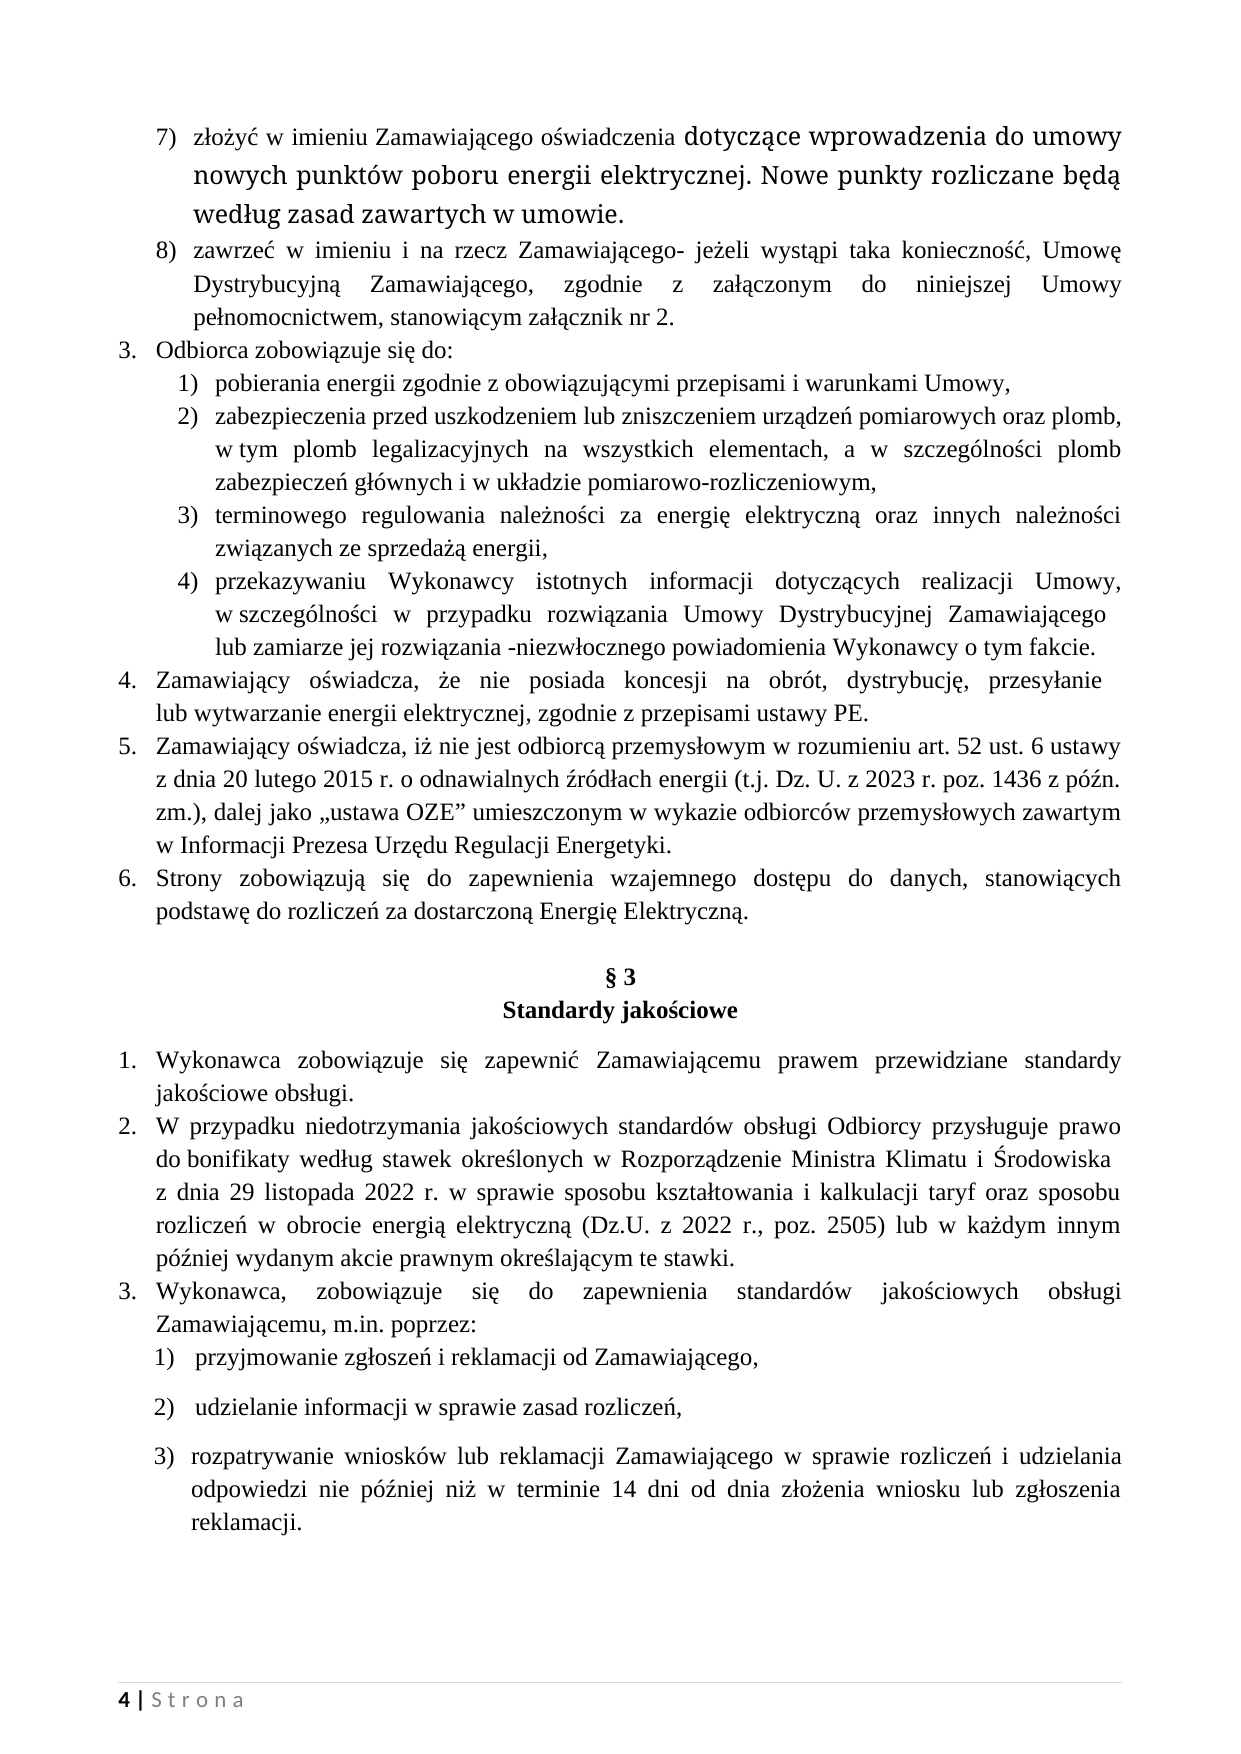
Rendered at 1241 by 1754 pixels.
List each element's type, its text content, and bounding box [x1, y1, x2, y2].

list Zamawiający oświadcza, że nie posiada koncesji na obrót, dystrybucję, przesyłanie lub wytwarzanie energii elektrycznej, zgodnie z przepisami ustawy PE. [118, 665, 1122, 727]
list Odbiorca zobowiązuje się do: [118, 335, 1122, 363]
text § 3 [118, 962, 1122, 991]
list terminowego regulowania należności za energię elektryczną oraz innych należności związanych ze sprzedażą energii, [177, 500, 1122, 562]
list Wykonawca zobowiązuje się zapewnić Zamawiającemu prawem przewidziane standardy jakościowe obsługi. [118, 1045, 1122, 1107]
list Wykonawca, zobowiązuje się do zapewnienia standardów jakościowych obsługi Zamawiającemu, m.in. poprzez: [118, 1276, 1122, 1338]
list Zamawiający oświadcza, iż nie jest odbiorcą przemysłowym w rozumieniu art. 52 ust. 6 ustawy z dnia 20 lutego 2015 r. o odnawialnych źródłach energii (t.j. Dz. U. z 2023 r. poz. 1436 z późn. zm.), dalej jako „ustawa OZE” umieszczonym w wykazie odbiorców przemysłowych zawartym w Informacji Prezesa Urzędu Regulacji Energetyki. [118, 731, 1122, 859]
list W przypadku niedotrzymania jakościowych standardów obsługi Odbiorcy przysługuje prawo do bonifikaty według stawek określonych w Rozporządzenie Ministra Klimatu i Środowiska z dnia 29 listopada 2022 r. w sprawie sposobu kształtowania i kalkulacji taryf oraz sposobu rozliczeń w obrocie energią elektryczną (Dz.U. z 2022 r., poz. 2505) lub w każdym innym później wydanym akcie prawnym określającym te stawki. [118, 1111, 1122, 1272]
list zawrzeć w imieniu i na rzecz Zamawiającego- jeżeli wystąpi taka konieczność, Umowę Dystrybucyjną Zamawiającego, zgodnie z załączonym do niniejszej Umowy pełnomocnictwem, stanowiącym załącznik nr 2. [156, 236, 1122, 330]
list Strony zobowiązują się do zapewnienia wzajemnego dostępu do danych, stanowiących podstawę do rozliczeń za dostarczoną Energię Elektryczną. [118, 863, 1122, 925]
list przyjmowanie zgłoszeń i reklamacji od Zamawiającego, [153, 1342, 1152, 1371]
list rozpatrywanie wniosków lub reklamacji Zamawiającego w sprawie rozliczeń i udzielania odpowiedzi nie później niż w terminie 14 dni od dnia złożenia wniosku lub zgłoszenia reklamacji. [153, 1441, 1122, 1536]
text Standardy jakościowe [118, 995, 1122, 1024]
list przekazywaniu Wykonawcy istotnych informacji dotyczących realizacji Umowy, w szczególności w przypadku rozwiązania Umowy Dystrybucyjnej Zamawiającego lub zamiarze jej rozwiązania -niezwłocznego powiadomienia Wykonawcy o tym fakcie. [177, 566, 1122, 661]
list pobierania energii zgodnie z obowiązującymi przepisami i warunkami Umowy, [177, 368, 1122, 396]
list udzielanie informacji w sprawie zasad rozliczeń, [153, 1392, 1152, 1420]
list zabezpieczenia przed uszkodzeniem lub zniszczeniem urządzeń pomiarowych oraz plomb, w tym plomb legalizacyjnych na wszystkich elementach, a w szczególności plomb zabezpieczeń głównych i w układzie pomiarowo-rozliczeniowym, [177, 401, 1122, 496]
list złożyć w imieniu Zamawiającego oświadczenia dotyczące wprowadzenia do umowy nowych punktów poboru energii elektrycznej. Nowe punkty rozliczane będą według zasad zawartych w umowie. [156, 118, 1122, 231]
